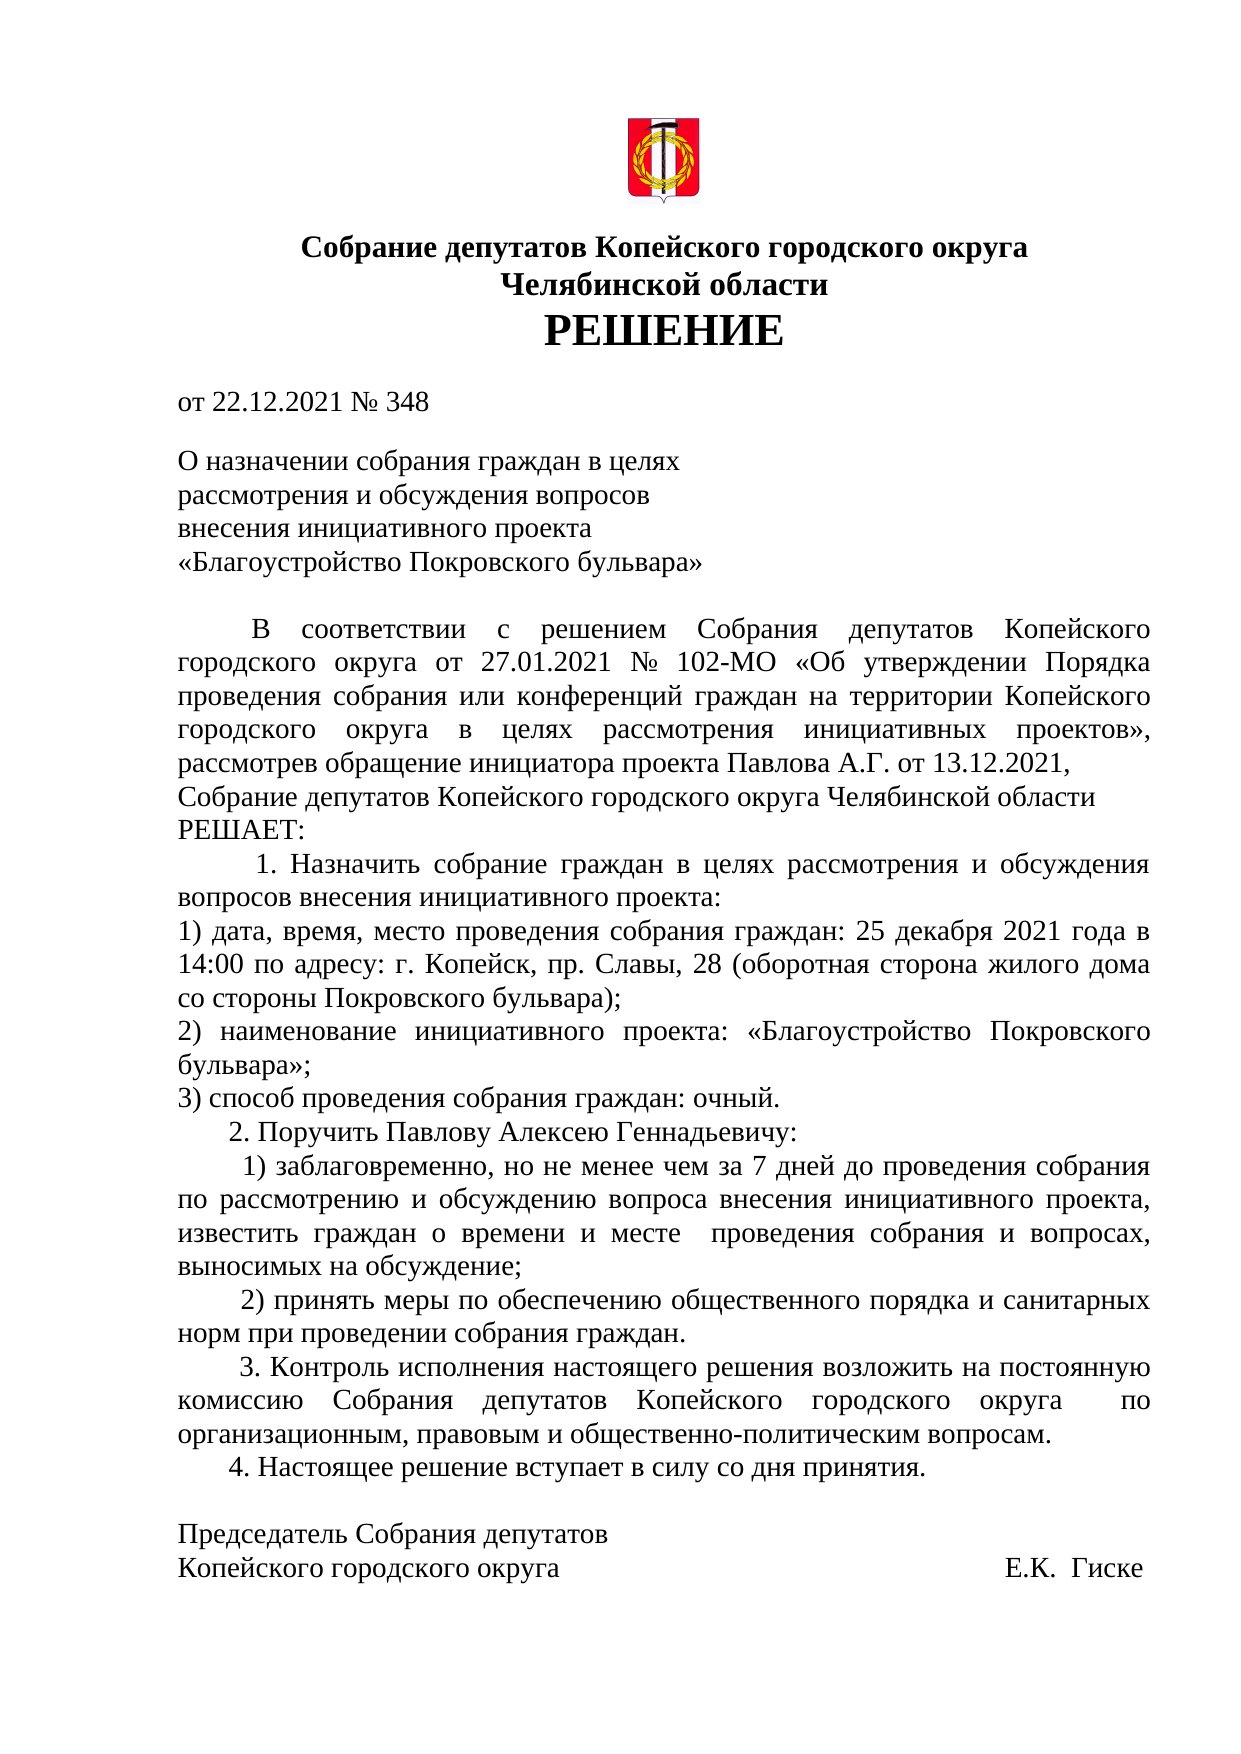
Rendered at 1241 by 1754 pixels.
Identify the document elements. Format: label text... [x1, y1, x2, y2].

text от 22.12.2021 № 348 [177, 384, 1152, 417]
text Председатель Собрания депутатов [177, 1517, 1152, 1550]
text 1) заблаговременно, но не менее чем за 7 дней до проведения собрания по рассмотрению и обсуждению вопроса внесения инициативного проекта, известить граждан о времени и месте проведения собрания и вопросах, выносимых на обсуждение; [177, 1148, 1152, 1282]
text РЕШЕНИЕ [177, 302, 1152, 355]
text внесения инициативного проекта [177, 510, 1152, 544]
text Собрание депутатов Копейского городского округа Челябинской области [177, 779, 1152, 812]
text 2) принять меры по обеспечению общественного порядка и санитарных норм при проведении собрания граждан. [177, 1282, 1152, 1349]
text РЕШАЕТ: [177, 812, 1152, 846]
text О назначении собрания граждан в целях [177, 443, 1152, 477]
text 3) способ проведения собрания граждан: очный. [177, 1081, 1152, 1114]
text 1. Назначить собрание граждан в целях рассмотрения и обсуждения вопросов внесения инициативного проекта: [177, 846, 1152, 913]
text Копейского городского округа Е.К. Гиске [177, 1550, 1152, 1584]
text 4. Настоящее решение вступает в силу со дня принятия. [177, 1449, 1152, 1483]
text В соответствии с решением Собрания депутатов Копейского городского округа от 27.01.2021 № 102-МО «Об утверждении Порядка проведения собрания или конференций граждан на территории Копейского городского округа в целях рассмотрения инициативных проектов», рассмотрев обращение инициатора проекта Павлова А.Г. от 13.12.2021, [177, 611, 1152, 779]
text «Благоустройство Покровского бульвара» [177, 544, 1152, 577]
text 2. Поручить Павлову Алексею Геннадьевичу: [177, 1114, 1152, 1148]
text Собрание депутатов Копейского городского округа [177, 228, 1152, 264]
text 3. Контроль исполнения настоящего решения возложить на постоянную комиссию Собрания депутатов Копейского городского округа по организационным, правовым и общественно-политическим вопросам. [177, 1349, 1152, 1449]
subtitle Челябинской области [177, 264, 1152, 302]
picture [628, 118, 701, 204]
text 1) дата, время, место проведения собрания граждан: 25 декабря 2021 года в 14:00 по адресу: г. Копейск, пр. Славы, 28 (оборотная сторона жилого дома со стороны Покровского бульвара); [177, 913, 1152, 1013]
text 2) наименование инициативного проекта: «Благоустройство Покровского бульвара»; [177, 1013, 1152, 1081]
text рассмотрения и обсуждения вопросов [177, 477, 1152, 510]
